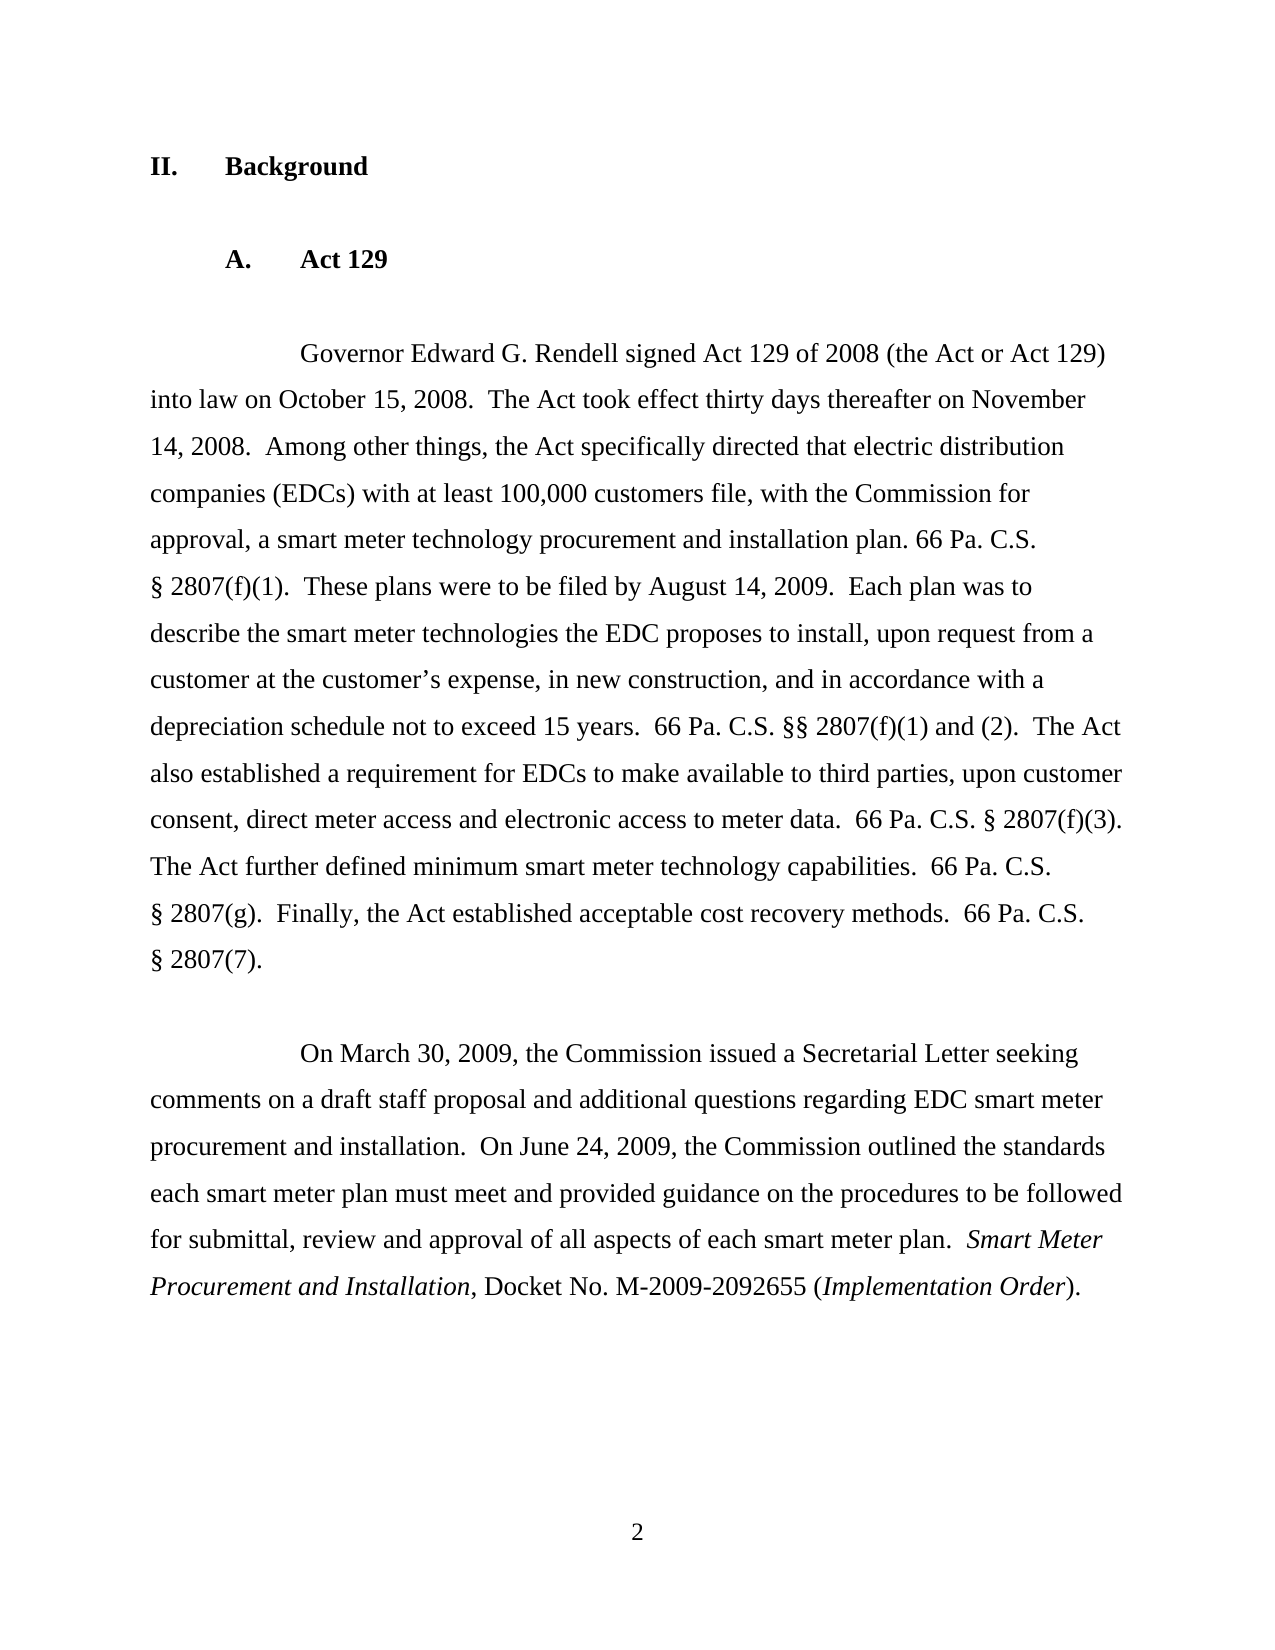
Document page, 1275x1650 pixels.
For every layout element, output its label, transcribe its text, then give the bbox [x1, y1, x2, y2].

subtitle A. Act 129 [225, 243, 1125, 274]
text Governor Edward G. Rendell signed Act 129 of 2008 (the Act or Act 129) into law on October 15, 2008. The Act took effect thirty days thereafter on November 14, 2008. Among other things, the Act specifically directed that electric distribution companies (EDCs) with at least 100,000 customers file, with the Commission for approval, a smart meter technology procurement and installation plan. 66 Pa. C.S. § 2807(f)(1). These plans were to be filed by August 14, 2009. Each plan was to describe the smart meter technologies the EDC proposes to install, upon request from a customer at the customer’s expense, in new construction, and in accordance with a depreciation schedule not to exceed 15 years. 66 Pa. C.S. §§ 2807(f)(1) and (2). The Act also established a requirement for EDCs to make available to third parties, upon customer consent, direct meter access and electronic access to meter data. 66 Pa. C.S. § 2807(f)(3). The Act further defined minimum smart meter technology capabilities. 66 Pa. C.S. § 2807(g). Finally, the Act established acceptable cost recovery methods. 66 Pa. C.S. § 2807(7). [150, 337, 1125, 974]
subtitle II. Background [150, 150, 1125, 181]
text On March 30, 2009, the Commission issued a Secretarial Letter seeking comments on a draft staff proposal and additional questions regarding EDC smart meter procurement and installation. On June 24, 2009, the Commission outlined the standards each smart meter plan must meet and provided guidance on the procedures to be followed for submittal, review and approval of all aspects of each smart meter plan. Smart Meter Procurement and Installation, Docket No. M-2009-2092655 (Implementation Order). [150, 1037, 1125, 1301]
